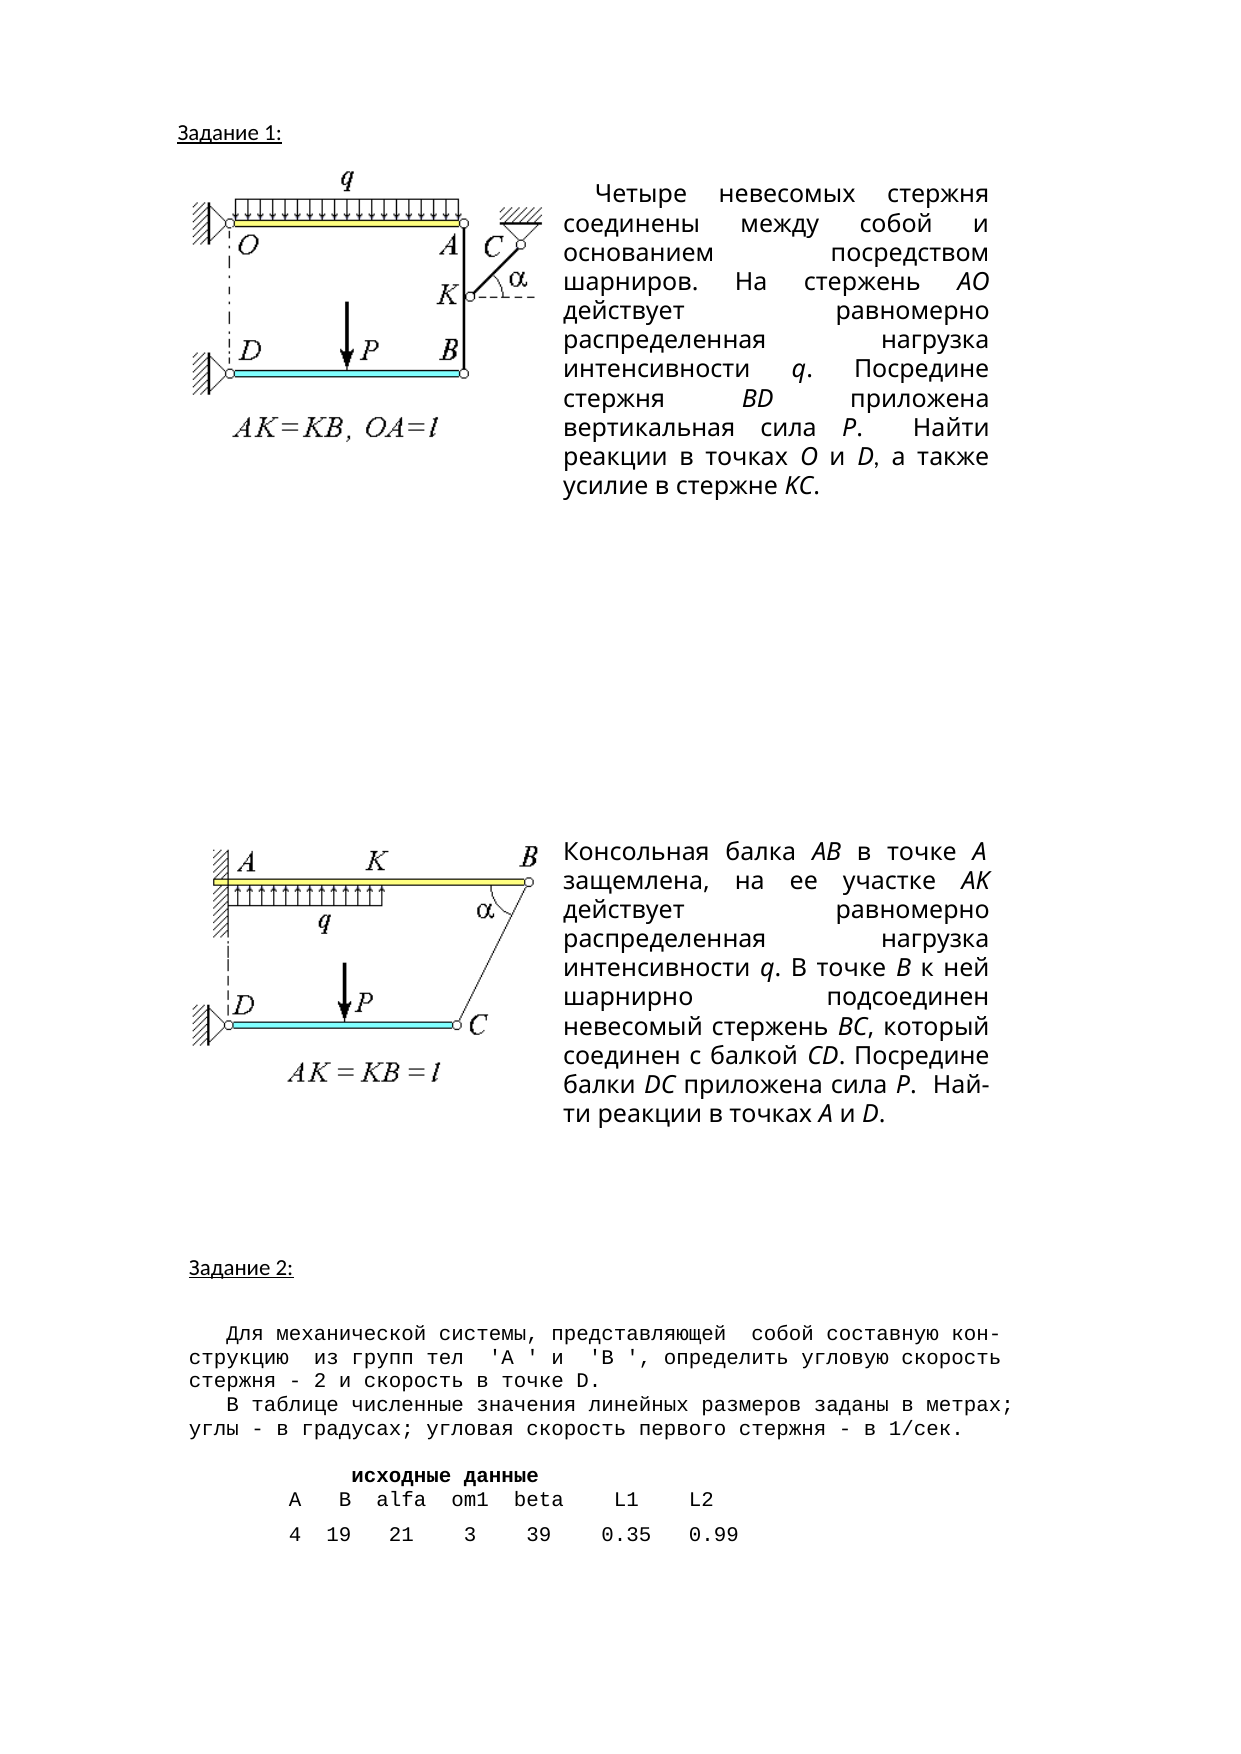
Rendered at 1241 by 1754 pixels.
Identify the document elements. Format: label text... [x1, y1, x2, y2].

picture [188, 822, 547, 1095]
table_header Задание 2: Для механической системы, представляющей собой составную кон- струкцию из групп тел 'A ' и 'B ', определить угловую скорость стержня - 2 и скорость в точке D. B таблице численные значения линейных размеров заданы в метрах; углы - в градусах; угловая скорость первого стержня - в 1/сек. исходные данные A B alfa om1 beta L1 L2 [183, 1247, 1019, 1518]
table_header [177, 165, 558, 517]
table_cell 4 19 21 3 39 0.35 0.99 [183, 1518, 1019, 1577]
table_header [177, 822, 558, 1145]
table_header Консольная балка AB в точке A защемлена, на ее участке AK действует равномерно распределенная нагрузка интенсивности q. В точке B к ней шарнирно подсоединен невесомый стержень BC, который соединен с балкой CD. Посредине балки DC приложена сила P. Найти реакции в точках A и D. [558, 822, 1001, 1145]
picture [188, 165, 547, 447]
table_header Четыре невесомых стержня соединены между собой и основанием посредством шарниров. На стержень AO действует равномерно распределенная нагрузка интенсивности q. Посредине стержня BD приложена вертикальная сила P. Найти реакции в точках O и D, а также усилие в стержне KC. [558, 165, 1001, 517]
text Задание 1: [177, 118, 1152, 146]
